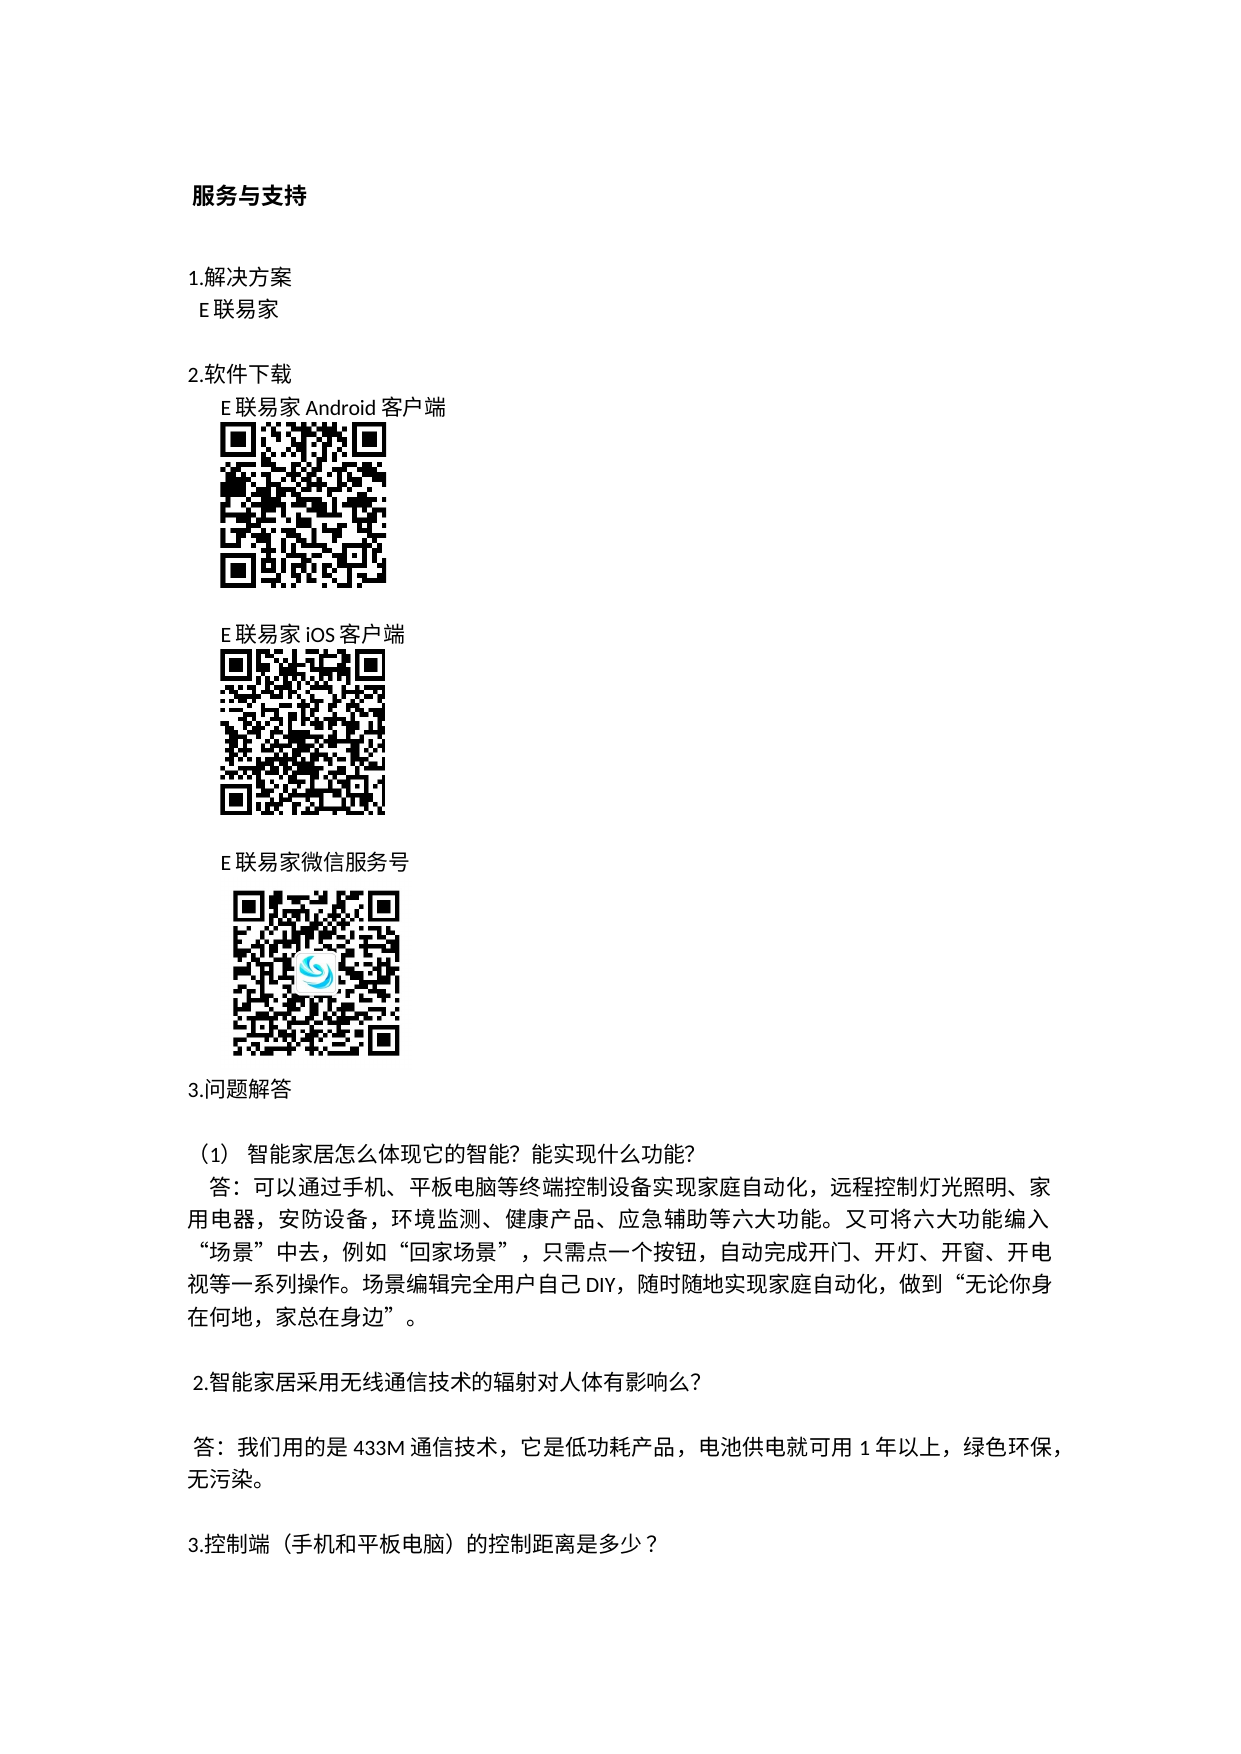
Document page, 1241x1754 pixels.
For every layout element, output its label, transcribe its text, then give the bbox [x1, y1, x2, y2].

text 1.解决方案 [187, 259, 1053, 292]
text （1） 智能家居怎么体现它的智能？能实现什么功能？ [187, 1137, 1053, 1169]
picture [220, 649, 385, 815]
text 2.软件下载 [187, 357, 1053, 389]
text E联易家微信服务号 [187, 844, 1053, 877]
text 3.控制端（手机和平板电脑）的控制距离是多少 ？ [187, 1527, 1053, 1559]
text 服务与支持 [187, 162, 1053, 227]
text E联易家 [187, 292, 1053, 324]
text E联易家Android客户端 [187, 389, 1053, 422]
text 答：我们用的是433M通信技术，它是低功耗产品，电池供电就可用1年以上，绿色环保，无污染。 [187, 1429, 1053, 1494]
text 答：可以通过手机、平板电脑等终端控制设备实现家庭自动化，远程控制灯光照明、家用电器，安防设备，环境监测、健康产品、应急辅助等六大功能。又可将六大功能编入“场景”中去，例如“回家场景”，只需点一个按钮，自动完成开门、开灯、开窗、开电视等一系列操作。场景编辑完全用户自己DIY，随时随地实现家庭自动化，做到“无论你身在何地，家总在身边”。 [187, 1169, 1053, 1332]
text 3.问题解答 [187, 1072, 1053, 1104]
picture [220, 877, 413, 1070]
text E联易家iOS客户端 [187, 617, 1053, 649]
text 2.智能家居采用无线通信技术的辐射对人体有影响么？ [187, 1364, 1053, 1397]
picture [220, 422, 387, 588]
